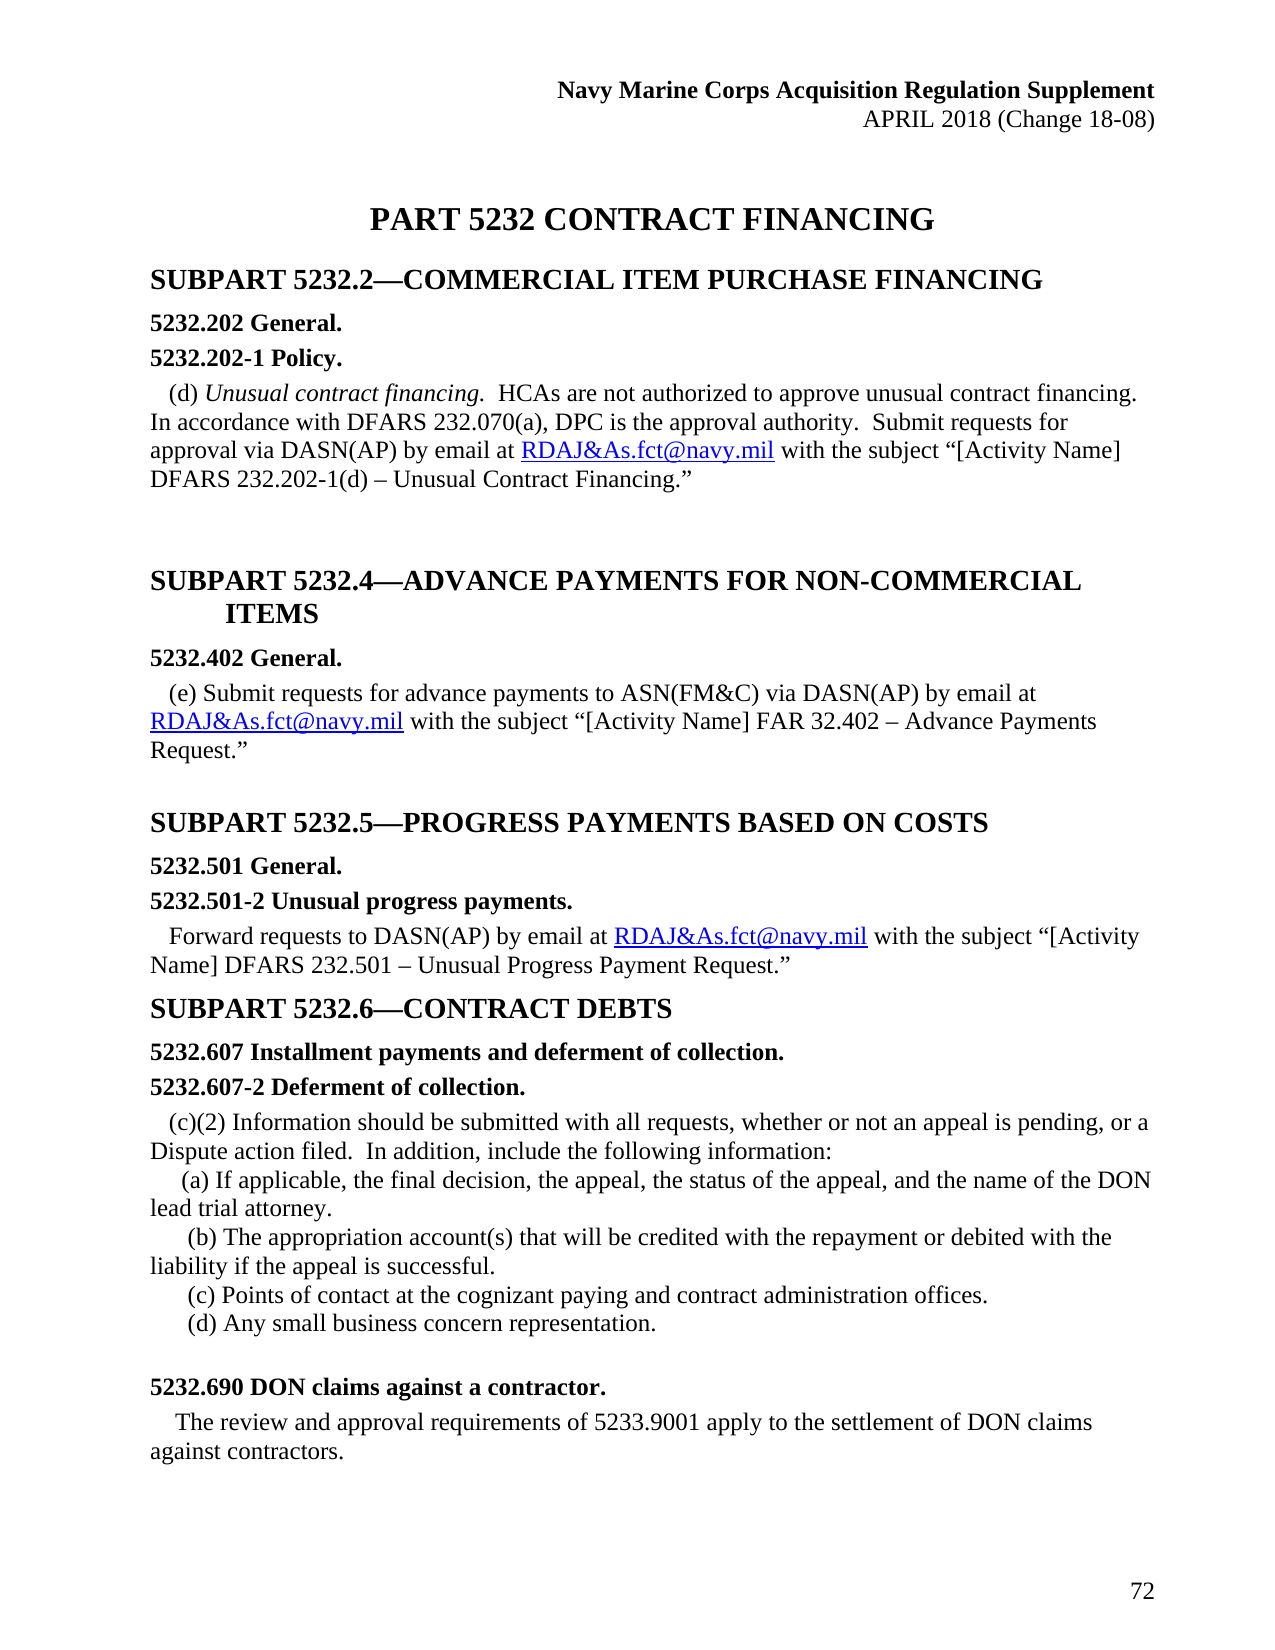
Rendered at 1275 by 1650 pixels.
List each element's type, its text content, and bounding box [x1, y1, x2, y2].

text Forward requests to DASN(AP) by email at RDAJ&As.fct@navy.mil with the subject “[Activity Name] DFARS 232.501 – Unusual Progress Payment Request.” [150, 921, 1155, 979]
subtitle 5232.690 DON claims against a contractor. [150, 1372, 1155, 1401]
subtitle SUBPART 5232.6—CONTRACT DEBTS [150, 991, 1155, 1025]
subtitle 5232.607-2 Deferment of collection. [150, 1072, 1155, 1101]
subtitle SUBPART 5232.2—COMMERCIAL ITEM PURCHASE FINANCING [150, 262, 1155, 296]
subtitle 5232.501 General. [150, 851, 1155, 880]
text (c)(2) Information should be submitted with all requests, whether or not an appeal is pending, or a Dispute action filed. In addition, include the following information: (a) If applicable, the final decision, the appeal, the status of the appeal, and the name of the DON lead trial attorney. (b) The appropriation account(s) that will be credited with the repayment or debited with the liability if the appeal is successful. (c) Points of contact at the cognizant paying and contract administration offices. (d) Any small business concern representation. [150, 1107, 1155, 1337]
subtitle SUBPART 5232.5—PROGRESS PAYMENTS BASED ON COSTS [150, 805, 1155, 839]
subtitle 5232.202 General. [150, 308, 1155, 337]
text (e) Submit requests for advance payments to ASN(FM&C) via DASN(AP) by email at RDAJ&As.fct@navy.mil with the subject “[Activity Name] FAR 32.402 – Advance Payments Request.” [150, 678, 1155, 764]
subtitle PART 5232 CONTRACT FINANCING [150, 199, 1155, 237]
subtitle 5232.402 General. [150, 643, 1155, 671]
text (d) Unusual contract financing. HCAs are not authorized to approve unusual contract financing. In accordance with DFARS 232.070(a), DPC is the approval authority. Submit requests for approval via DASN(AP) by email at RDAJ&As.fct@navy.mil with the subject “[Activity Name] DFARS 232.202-1(d) – Unusual Contract Financing.” [150, 378, 1155, 493]
subtitle 5232.202-1 Policy. [150, 343, 1155, 372]
subtitle 5232.607 Installment payments and deferment of collection. [150, 1037, 1155, 1066]
subtitle SUBPART 5232.4—ADVANCE PAYMENTS FOR NON-COMMERCIAL ITEMS [150, 563, 1155, 630]
text The review and approval requirements of 5233.9001 apply to the settlement of DON claims against contractors. [150, 1407, 1155, 1465]
subtitle 5232.501-2 Unusual progress payments. [150, 886, 1155, 915]
